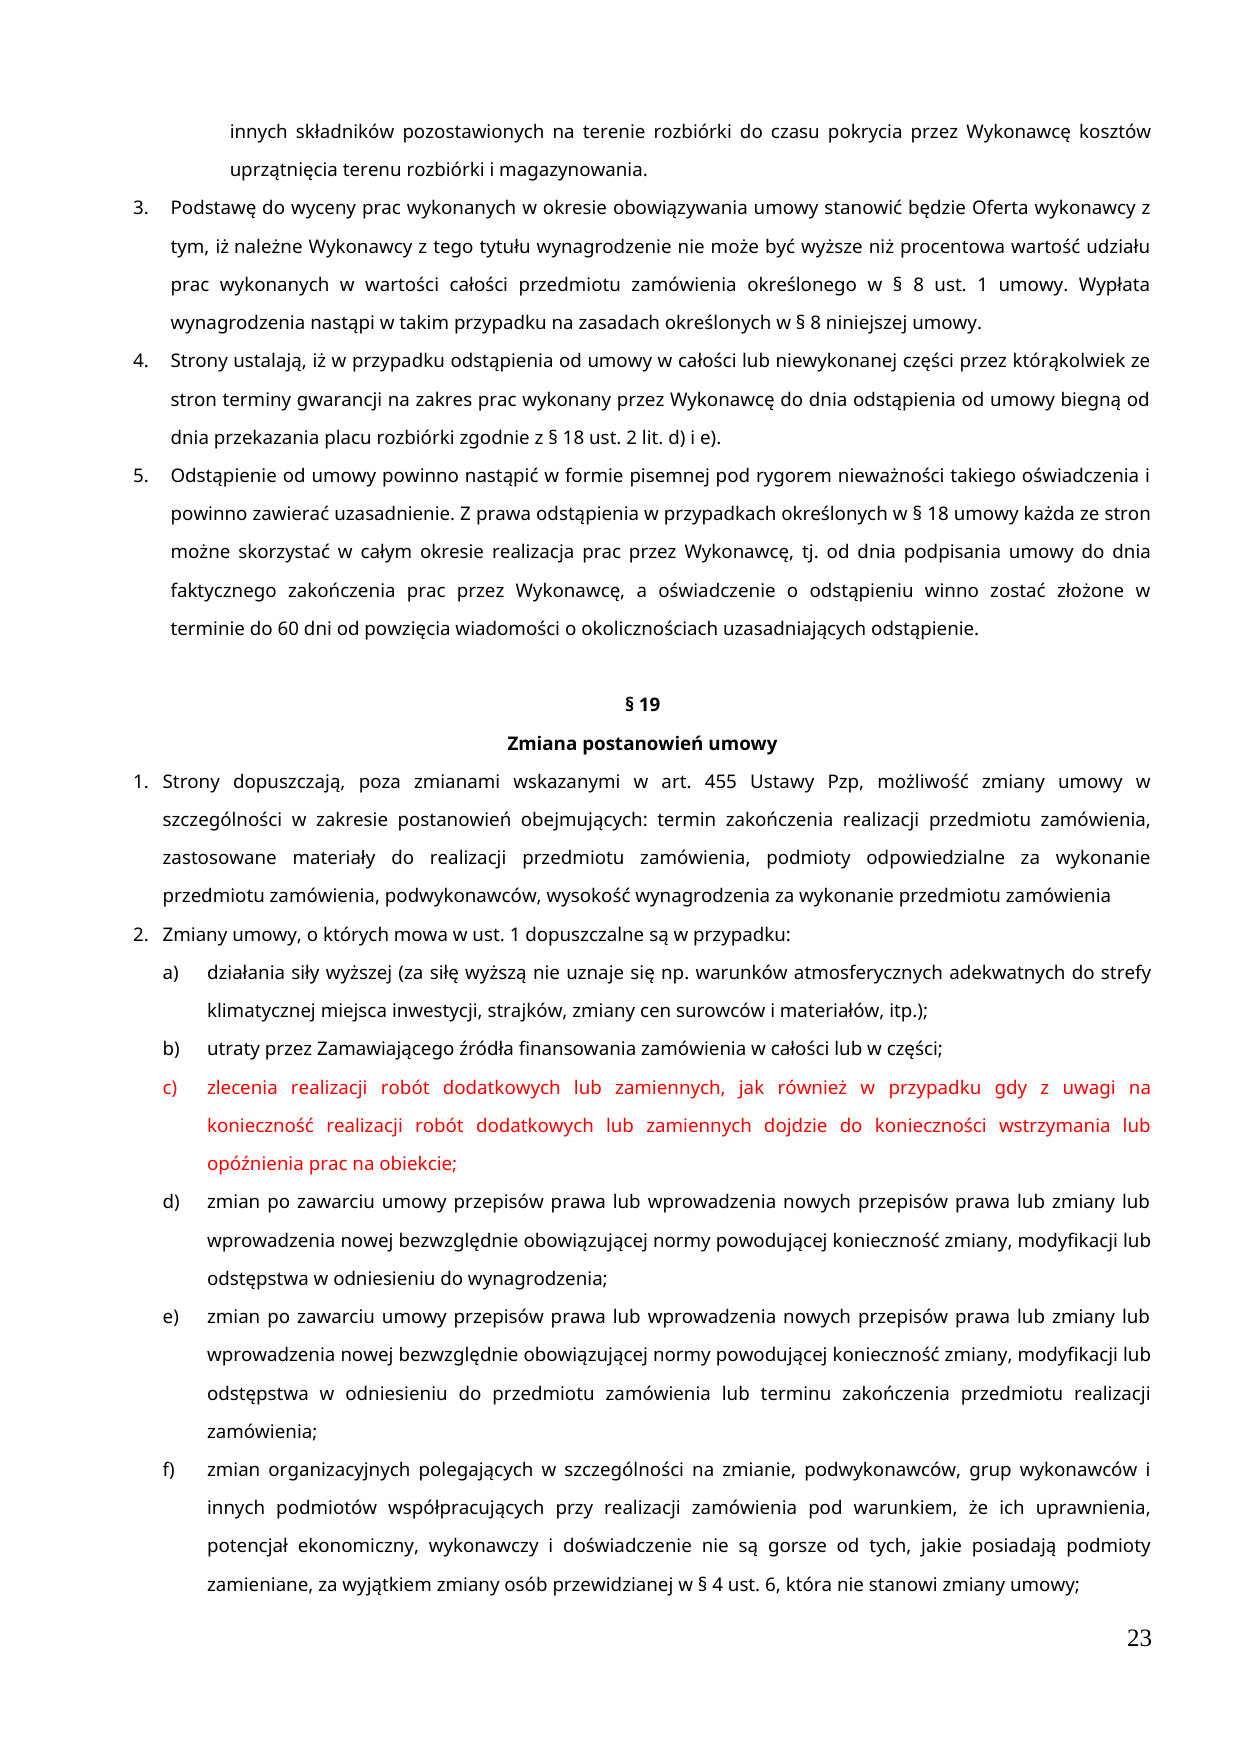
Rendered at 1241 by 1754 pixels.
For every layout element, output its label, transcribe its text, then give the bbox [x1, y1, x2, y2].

list Strony ustalają, iż w przypadku odstąpienia od umowy w całości lub niewykonanej części przez którąkolwiek ze stron terminy gwarancji na zakres prac wykonany przez Wykonawcę do dnia odstąpienia od umowy biegną od dnia przekazania placu rozbiórki zgodnie z § 18 ust. 2 lit. d) i e). [133, 348, 1152, 449]
list zmian po zawarciu umowy przepisów prawa lub wprowadzenia nowych przepisów prawa lub zmiany lub wprowadzenia nowej bezwzględnie obowiązującej normy powodującej konieczność zmiany, modyfikacji lub odstępstwa w odniesieniu do wynagrodzenia; [162, 1189, 1152, 1291]
list działania siły wyższej (za siłę wyższą nie uznaje się np. warunków atmosferycznych adekwatnych do strefy klimatycznej miejsca inwestycji, strajków, zmiany cen surowców i materiałów, itp.); [162, 959, 1152, 1023]
text Zmiana postanowień umowy [133, 730, 1152, 755]
list zmian po zawarciu umowy przepisów prawa lub wprowadzenia nowych przepisów prawa lub zmiany lub wprowadzenia nowej bezwzględnie obowiązującej normy powodującej konieczność zmiany, modyfikacji lub odstępstwa w odniesieniu do przedmiotu zamówienia lub terminu zakończenia przedmiotu realizacji zamówienia; [162, 1303, 1152, 1443]
text § 19 [133, 692, 1152, 717]
list zmian organizacyjnych polegających w szczególności na zmianie, podwykonawców, grup wykonawców i innych podmiotów współpracujących przy realizacji zamówienia pod warunkiem, że ich uprawnienia, potencjał ekonomiczny, wykonawczy i doświadczenie nie są gorsze od tych, jakie posiadają podmioty zamieniane, za wyjątkiem zmiany osób przewidzianej w § 4 ust. 6, która nie stanowi zmiany umowy; [162, 1456, 1152, 1596]
list zlecenia realizacji robót dodatkowych lub zamiennych, jak również w przypadku gdy z uwagi na konieczność realizacji robót dodatkowych lub zamiennych dojdzie do konieczności wstrzymania lub opóźnienia prac na obiekcie; [162, 1074, 1152, 1176]
list Zmiany umowy, o których mowa w ust. 1 dopuszczalne są w przypadku: [133, 921, 1151, 947]
list Podstawę do wyceny prac wykonanych w okresie obowiązywania umowy stanowić będzie Oferta wykonawcy z tym, iż należne Wykonawcy z tego tytułu wynagrodzenie nie może być wyższe niż procentowa wartość udziału prac wykonanych w wartości całości przedmiotu zamówienia określonego w § 8 ust. 1 umowy. Wypłata wynagrodzenia nastąpi w takim przypadku na zasadach określonych w § 8 niniejszej umowy. [133, 195, 1152, 335]
list Odstąpienie od umowy powinno nastąpić w formie pisemnej pod rygorem nieważności takiego oświadczenia i powinno zawierać uzasadnienie. Z prawa odstąpienia w przypadkach określonych w § 18 umowy każda ze stron możne skorzystać w całym okresie realizacja prac przez Wykonawcę, tj. od dnia podpisania umowy do dnia faktycznego zakończenia prac przez Wykonawcę, a oświadczenie o odstąpieniu winno zostać złożone w terminie do 60 dni od powzięcia wiadomości o okolicznościach uzasadniających odstąpienie. [133, 462, 1152, 641]
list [192, 118, 1152, 182]
list utraty przez Zamawiającego źródła finansowania zamówienia w całości lub w części; [162, 1036, 1152, 1061]
list Strony dopuszczają, poza zmianami wskazanymi w art. 455 Ustawy Pzp, możliwość zmiany umowy w szczególności w zakresie postanowień obejmujących: termin zakończenia realizacji przedmiotu zamówienia, zastosowane materiały do realizacji przedmiotu zamówienia, podmioty odpowiedzialne za wykonanie przedmiotu zamówienia, podwykonawców, wysokość wynagrodzenia za wykonanie przedmiotu zamówienia [133, 768, 1151, 908]
